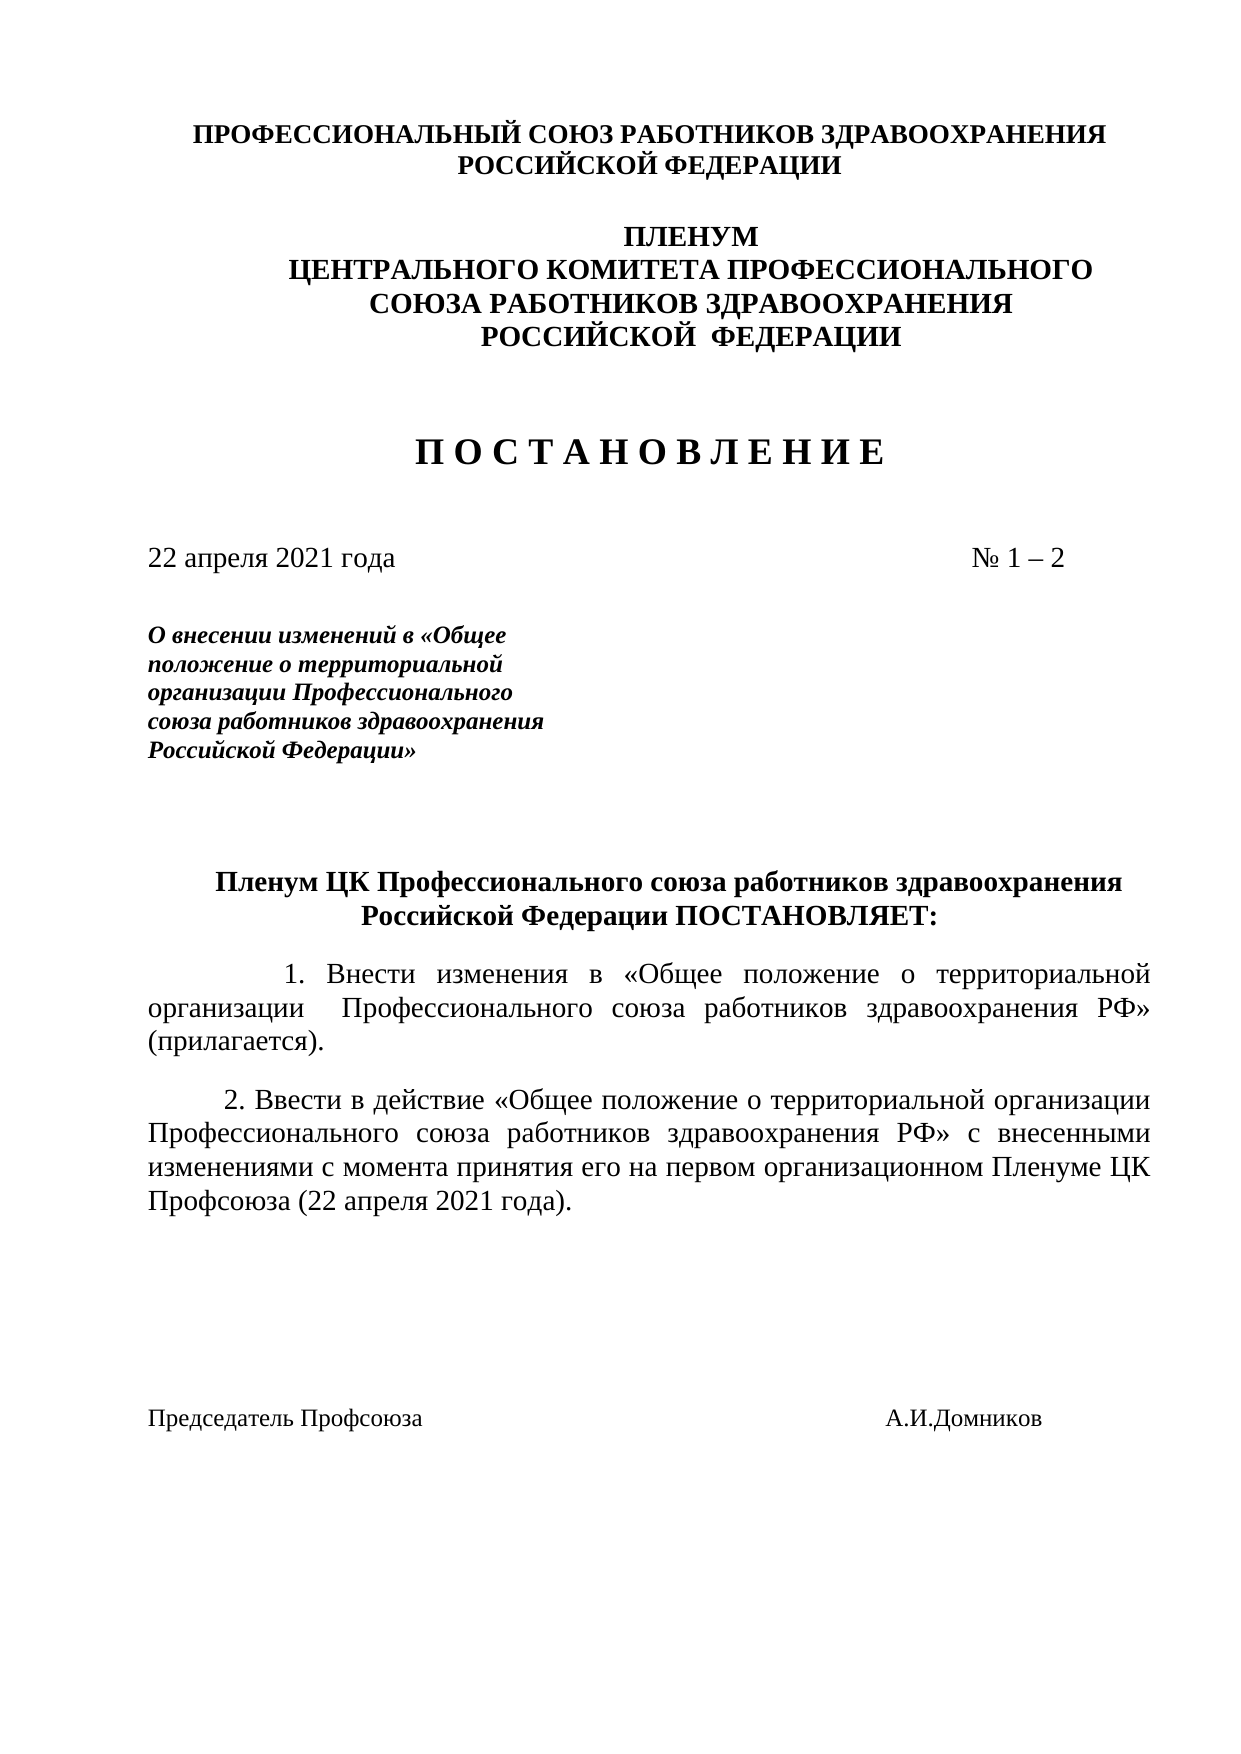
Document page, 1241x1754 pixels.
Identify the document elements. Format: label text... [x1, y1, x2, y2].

text РОССИЙСКОЙ ФЕДЕРАЦИИ [231, 319, 1152, 353]
text Пленум ЦК Профессионального союза работников здравоохранения Российской Федерации ПОСТАНОВЛЯЕТ: [148, 864, 1152, 931]
text союза работников здравоохранения [148, 706, 1152, 735]
text Председатель Профсоюза А.И.Домников [148, 1403, 1152, 1431]
text П О С Т А Н О В Л Е Н И Е [148, 429, 1152, 473]
text ПЛЕНУМ [231, 219, 1152, 252]
text ЦЕНТРАЛЬНОГО КОМИТЕТА ПРОФЕССИОНАЛЬНОГО СОЮЗА РАБОТНИКОВ ЗДРАВООХРАНЕНИЯ [231, 252, 1152, 319]
text положение о территориальной [148, 649, 1152, 677]
text ПРОФЕССИОНАЛЬНЫЙ СОЮЗ РАБОТНИКОВ ЗДРАВООХРАНЕНИЯ РОССИЙСКОЙ ФЕДЕРАЦИИ [148, 118, 1152, 180]
text О внесении изменений в «Общее [148, 620, 1152, 649]
text 1. Внести изменения в «Общее положение о территориальной организации Профессионального союза работников здравоохранения РФ» (прилагается). [148, 956, 1152, 1057]
text организации Профессионального [148, 677, 1152, 706]
text Российской Федерации» [148, 735, 1152, 764]
text 2. Ввести в действие «Общее положение о территориальной организации Профессионального союза работников здравоохранения РФ» с внесенными изменениями с момента принятия его на первом организационном Пленуме ЦК Профсоюза (22 апреля 2021 года). [148, 1082, 1152, 1216]
text 22 апреля 2021 года № 1 – 2 [148, 540, 1152, 573]
